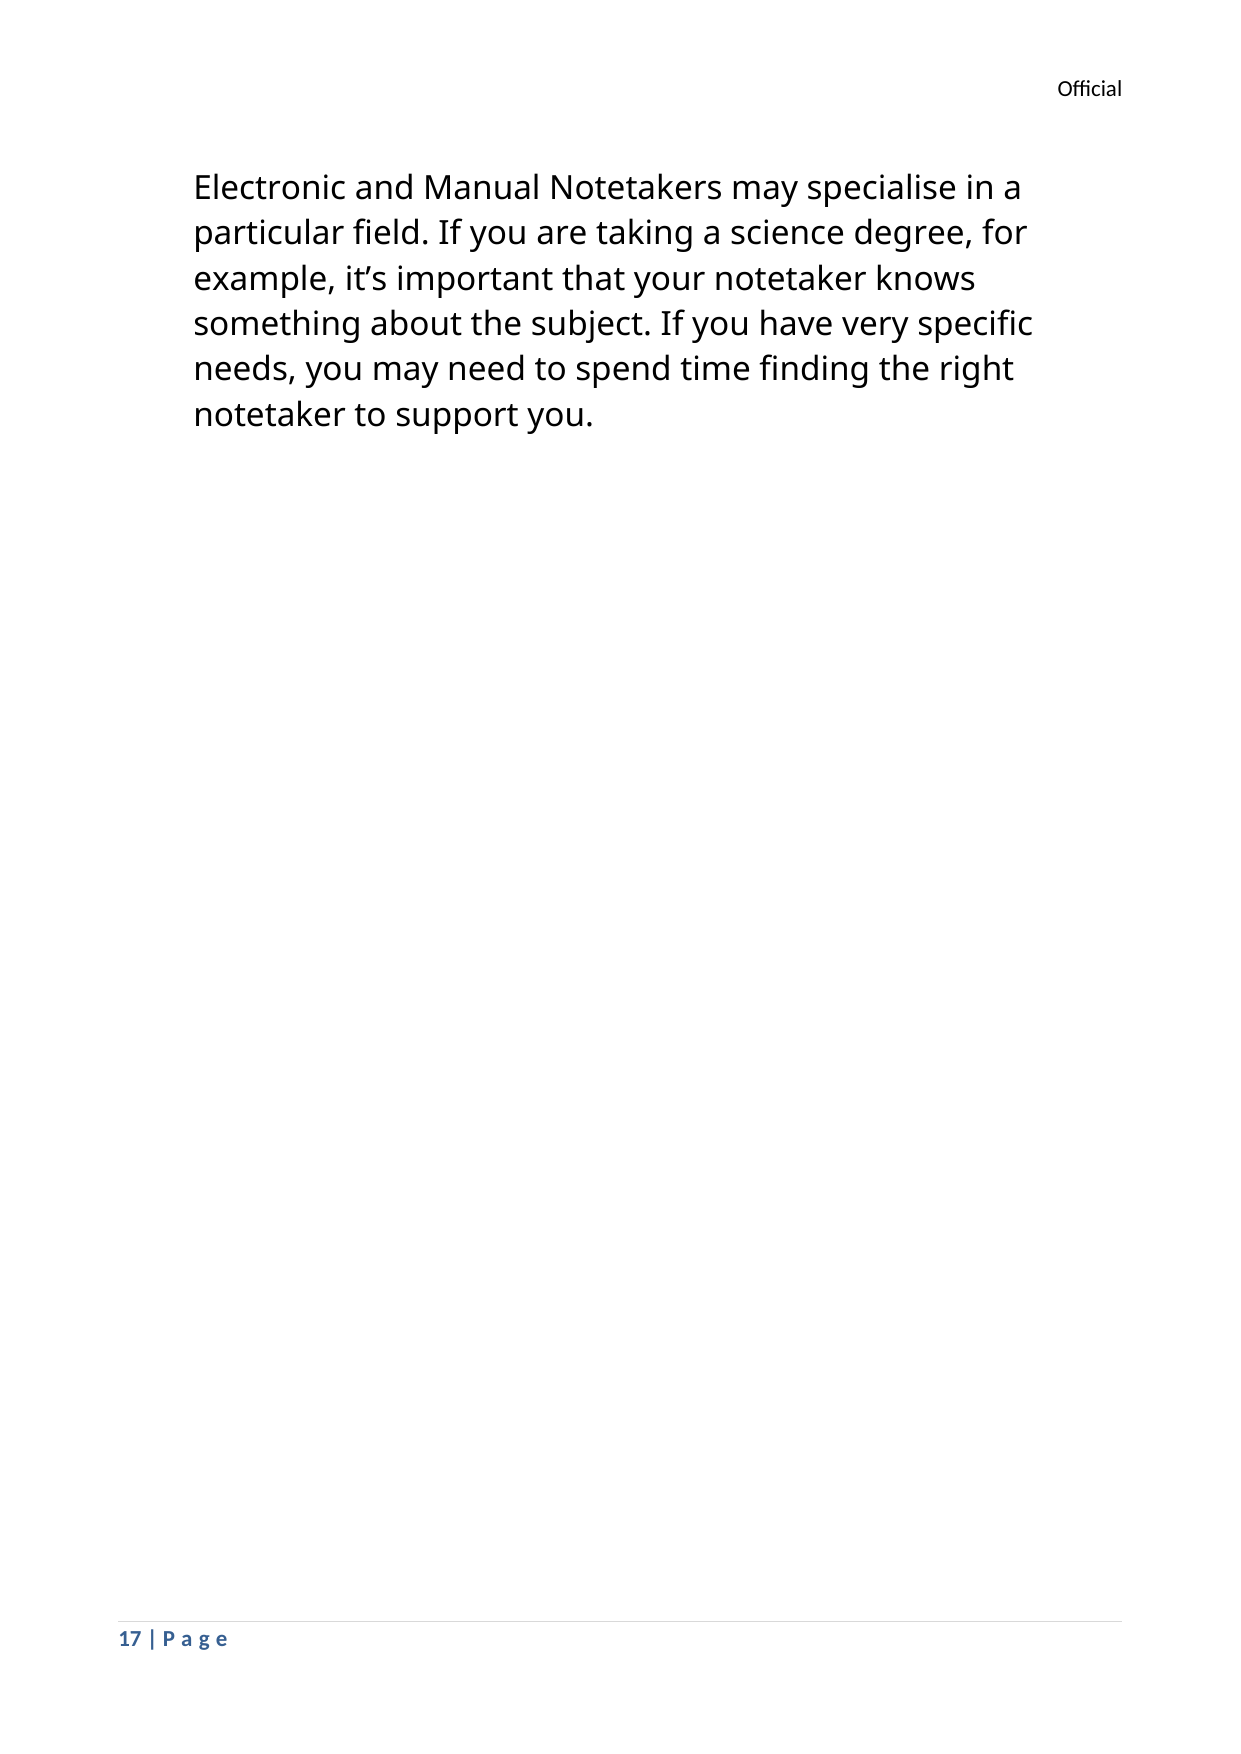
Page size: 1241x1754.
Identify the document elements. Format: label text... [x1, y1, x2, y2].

list Electronic and Manual Notetakers may specialise in a particular field. If you are taking a science degree, for example, it’s important that your notetaker knows something about the subject. If you have very specific needs, you may need to spend time finding the right notetaker to support you. [193, 163, 1122, 436]
